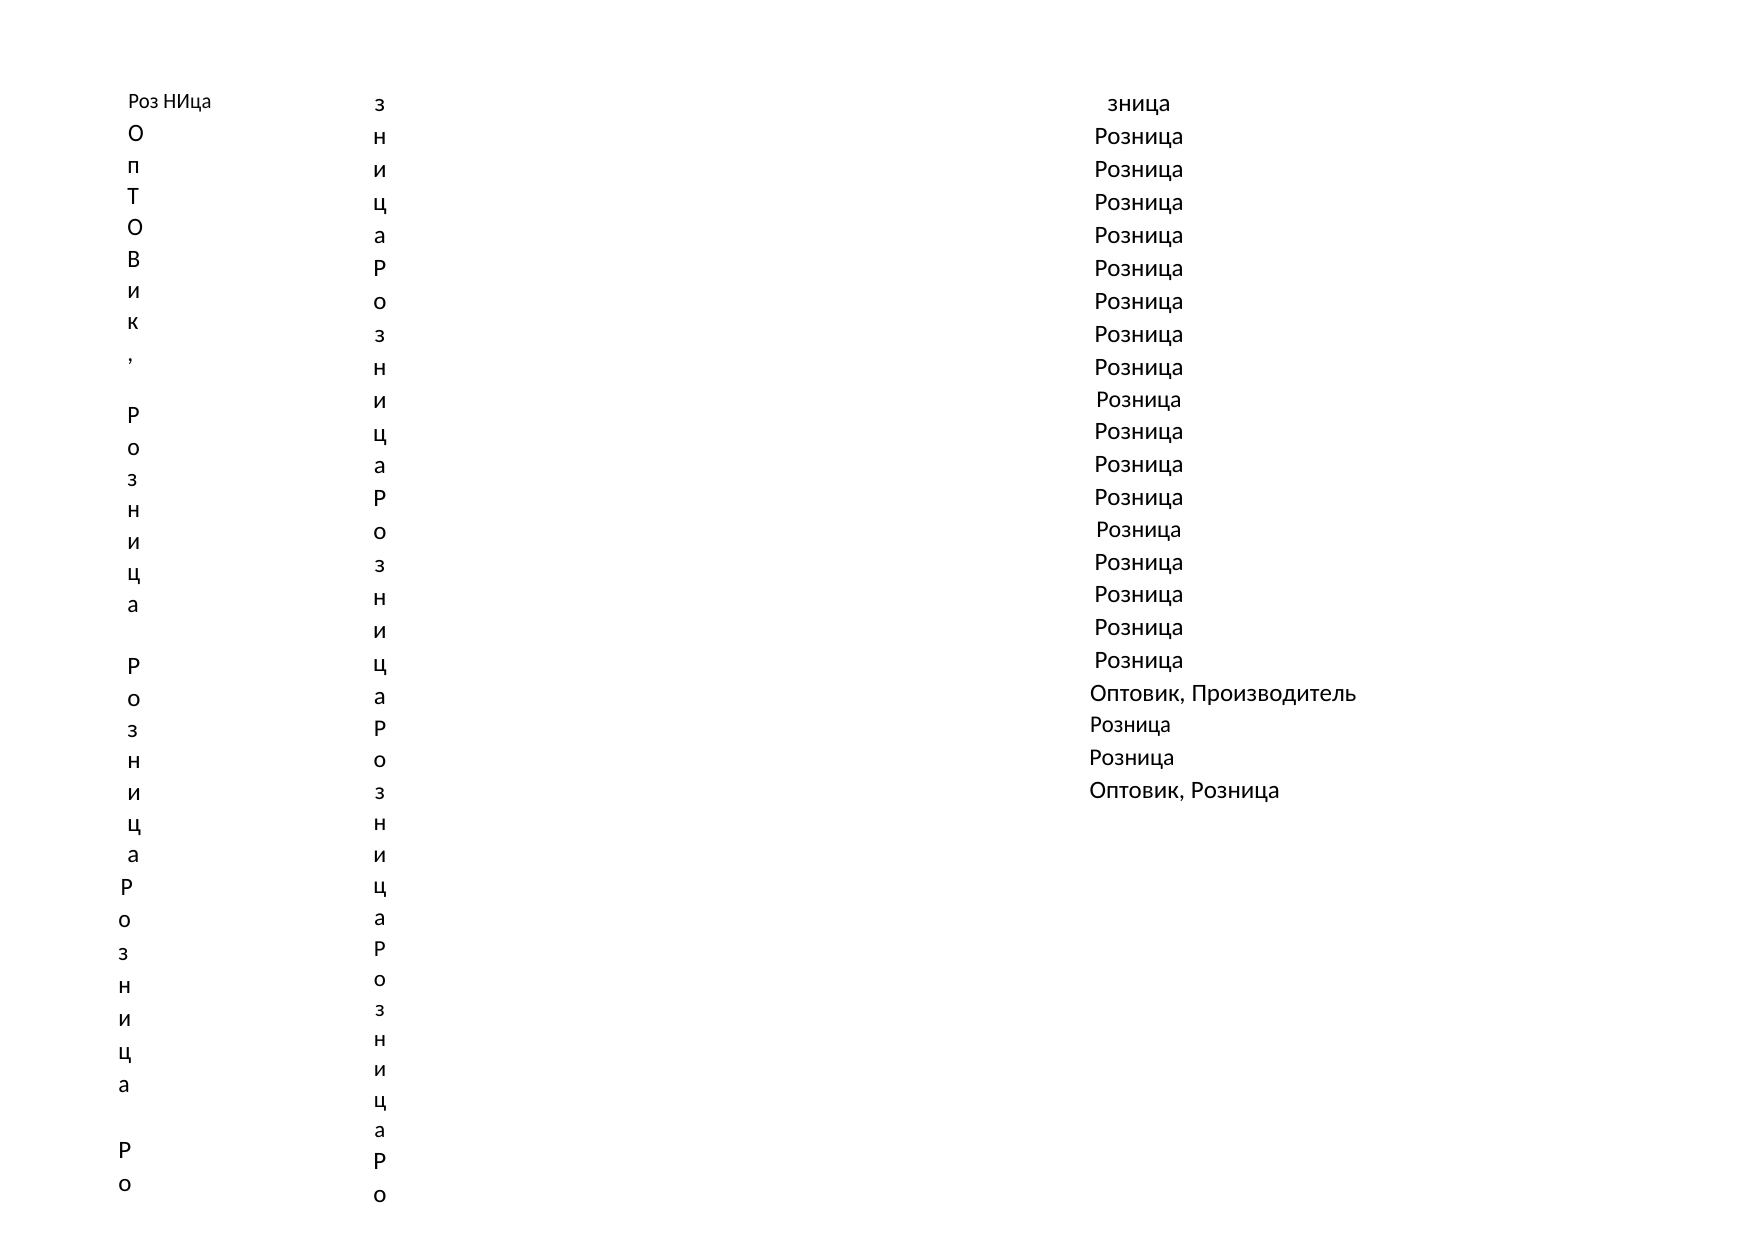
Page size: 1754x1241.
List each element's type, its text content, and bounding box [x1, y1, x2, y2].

text Роз НИца [128, 87, 276, 114]
text Оптовик, Розница [1089, 774, 1598, 804]
text Розница Розница [1089, 709, 1177, 771]
text Розница Розница Розница Розница Розница Розница Розница Розница Розница Розница Розница Розница Розница Розница Розница Розница Розница Розница Розница Розница Розница Розница Розница Розница [1091, 87, 1187, 675]
text Розница Розница Розница Розница Розница Розница Розница Розница Розница Розница Розница Розница Розница Розница Розница Розница Розница Розница Розница Розница Розница Розница Розница Розница [370, 87, 389, 1209]
text Оптовик, Производитель [1090, 677, 1598, 707]
